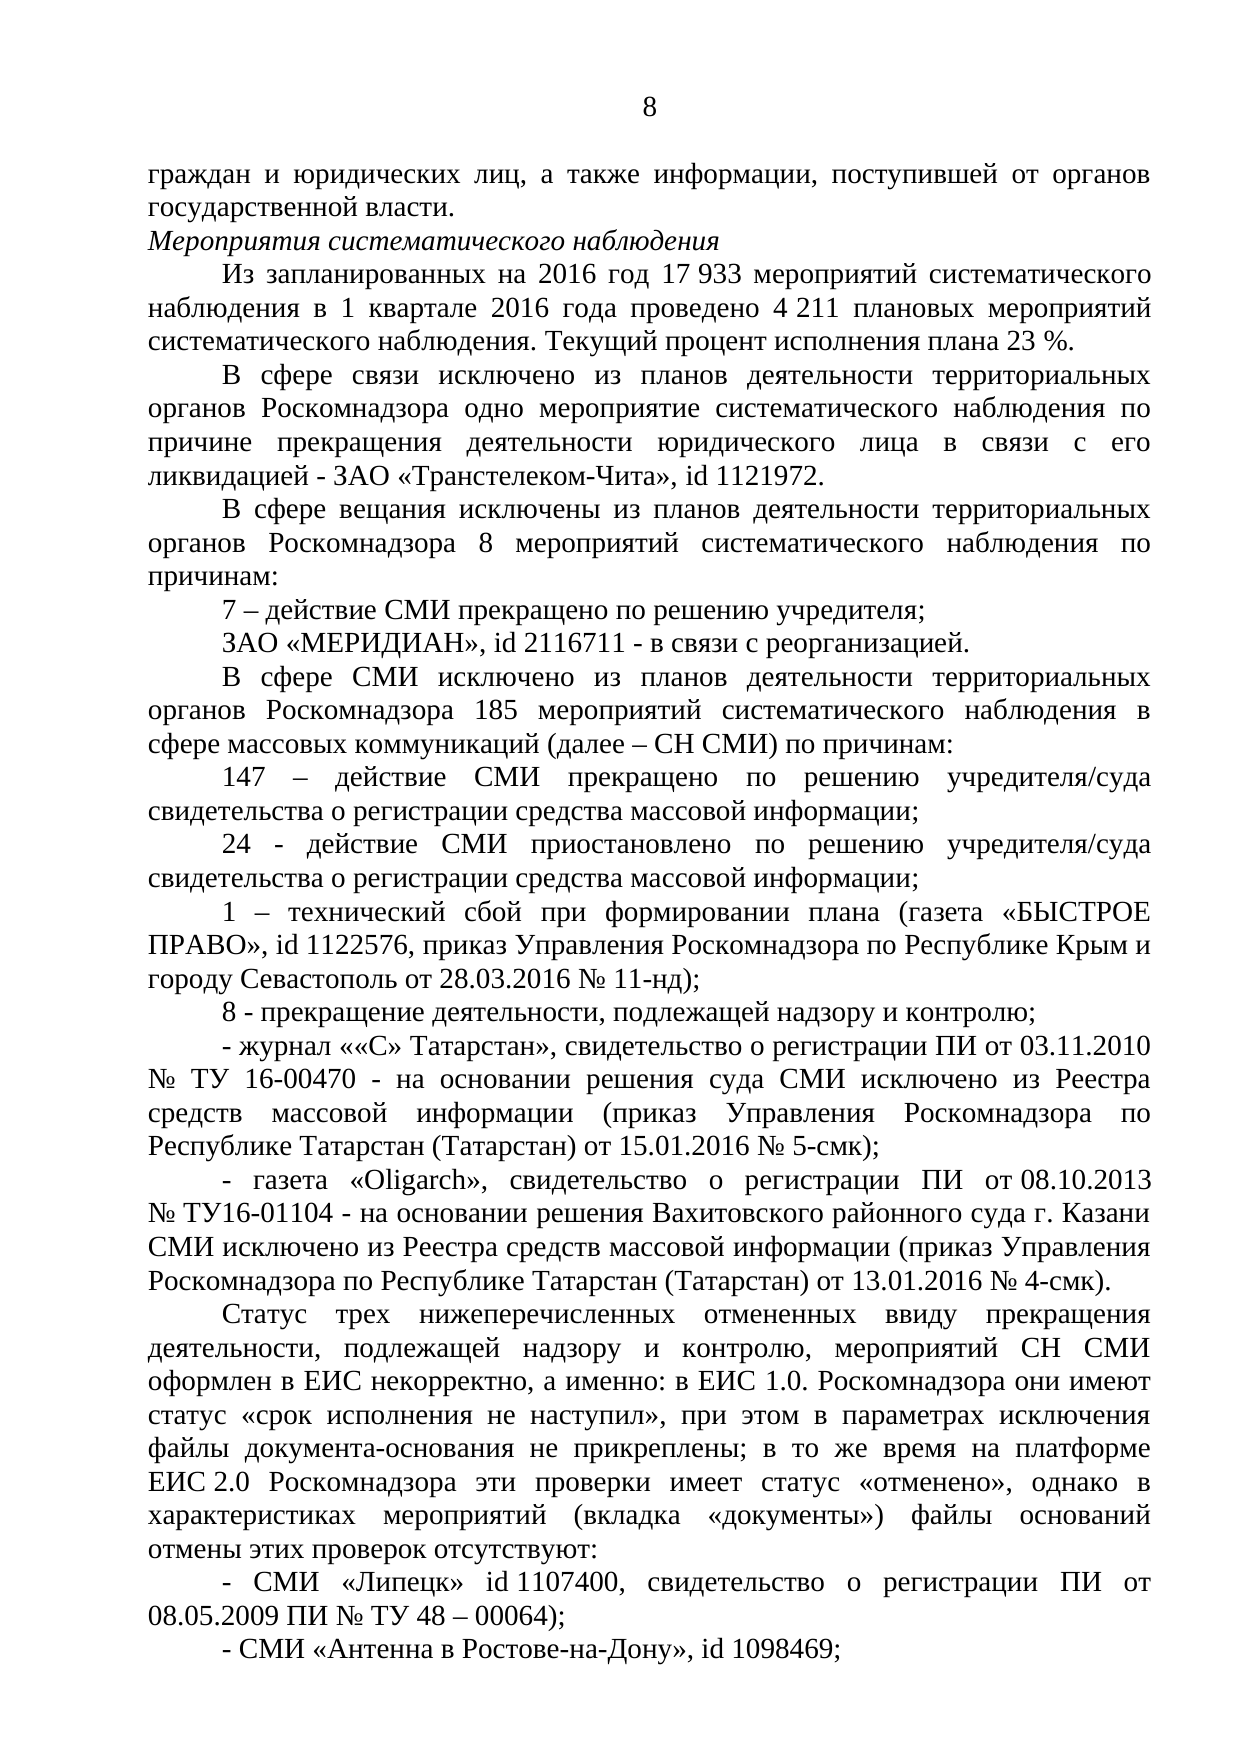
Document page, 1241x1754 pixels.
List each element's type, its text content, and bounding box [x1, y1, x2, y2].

text - СМИ «Антенна в Ростове-на-Дону», id 1098469; [148, 1632, 1152, 1665]
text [148, 156, 1152, 223]
text В сфере связи исключено из планов деятельности территориальных органов Роскомнадзора одно мероприятие систематического наблюдения по причине прекращения деятельности юридического лица в связи с его ликвидацией - ЗАО «Транстелеком-Чита», id 1121972. [148, 357, 1152, 491]
text 8 - прекращение деятельности, подлежащей надзору и контролю; [148, 994, 1152, 1028]
text Статус трех нижеперечисленных отмененных ввиду прекращения деятельности, подлежащей надзору и контролю, мероприятий СН СМИ оформлен в ЕИС некорректно, а именно: в ЕИС 1.0. Роскомнадзора они имеют статус «срок исполнения не наступил», при этом в параметрах исключения файлы документа-основания не прикреплены; в то же время на платформе ЕИС 2.0 Роскомнадзора эти проверки имеет статус «отменено», однако в характеристиках мероприятий (вкладка «документы») файлы оснований отмены этих проверок отсутствуют: [148, 1296, 1152, 1564]
text В сфере СМИ исключено из планов деятельности территориальных органов Роскомнадзора 185 мероприятий систематического наблюдения в сфере массовых коммуникаций (далее – СН СМИ) по причинам: [148, 659, 1152, 759]
text В сфере вещания исключены из планов деятельности территориальных органов Роскомнадзора 8 мероприятий систематического наблюдения по причинам: [148, 491, 1152, 592]
text - газета «Oligarch», свидетельство о регистрации ПИ от 08.10.2013 № ТУ16-01104 - на основании решения Вахитовского районного суда г. Казани СМИ исключено из Реестра средств массовой информации (приказ Управления Роскомнадзора по Республике Татарстан (Татарстан) от 13.01.2016 № 4-смк). [148, 1162, 1152, 1296]
text Из запланированных на 2016 год 17 933 мероприятий систематического наблюдения в 1 квартале 2016 года проведено 4 211 плановых мероприятий систематического наблюдения. Текущий процент исполнения плана 23 %. [148, 256, 1152, 357]
text - журнал ««С» Татарстан», свидетельство о регистрации ПИ от 03.11.2010 № ТУ 16-00470 - на основании решения суда СМИ исключено из Реестра средств массовой информации (приказ Управления Роскомнадзора по Республике Татарстан (Татарстан) от 15.01.2016 № 5-смк); [148, 1028, 1152, 1162]
text - СМИ «Липецк» id 1107400, свидетельство о регистрации ПИ от 08.05.2009 ПИ № ТУ 48 – 00064); [148, 1564, 1152, 1632]
text ЗАО «МЕРИДИАН», id 2116711 - в связи с реорганизацией. [148, 625, 1152, 659]
text 1 – технический сбой при формировании плана (газета «БЫСТРОЕ ПРАВО», id 1122576, приказ Управления Роскомнадзора по Республике Крым и городу Севастополь от 28.03.2016 № 11-нд); [148, 894, 1152, 994]
text 7 – действие СМИ прекращено по решению учредителя; [148, 592, 1152, 625]
text 24 - действие СМИ приостановлено по решению учредителя/суда свидетельства о регистрации средства массовой информации; [148, 827, 1152, 894]
subtitle Мероприятия систематического наблюдения [148, 223, 1152, 256]
text 147 – действие СМИ прекращено по решению учредителя/суда свидетельства о регистрации средства массовой информации; [148, 759, 1152, 827]
